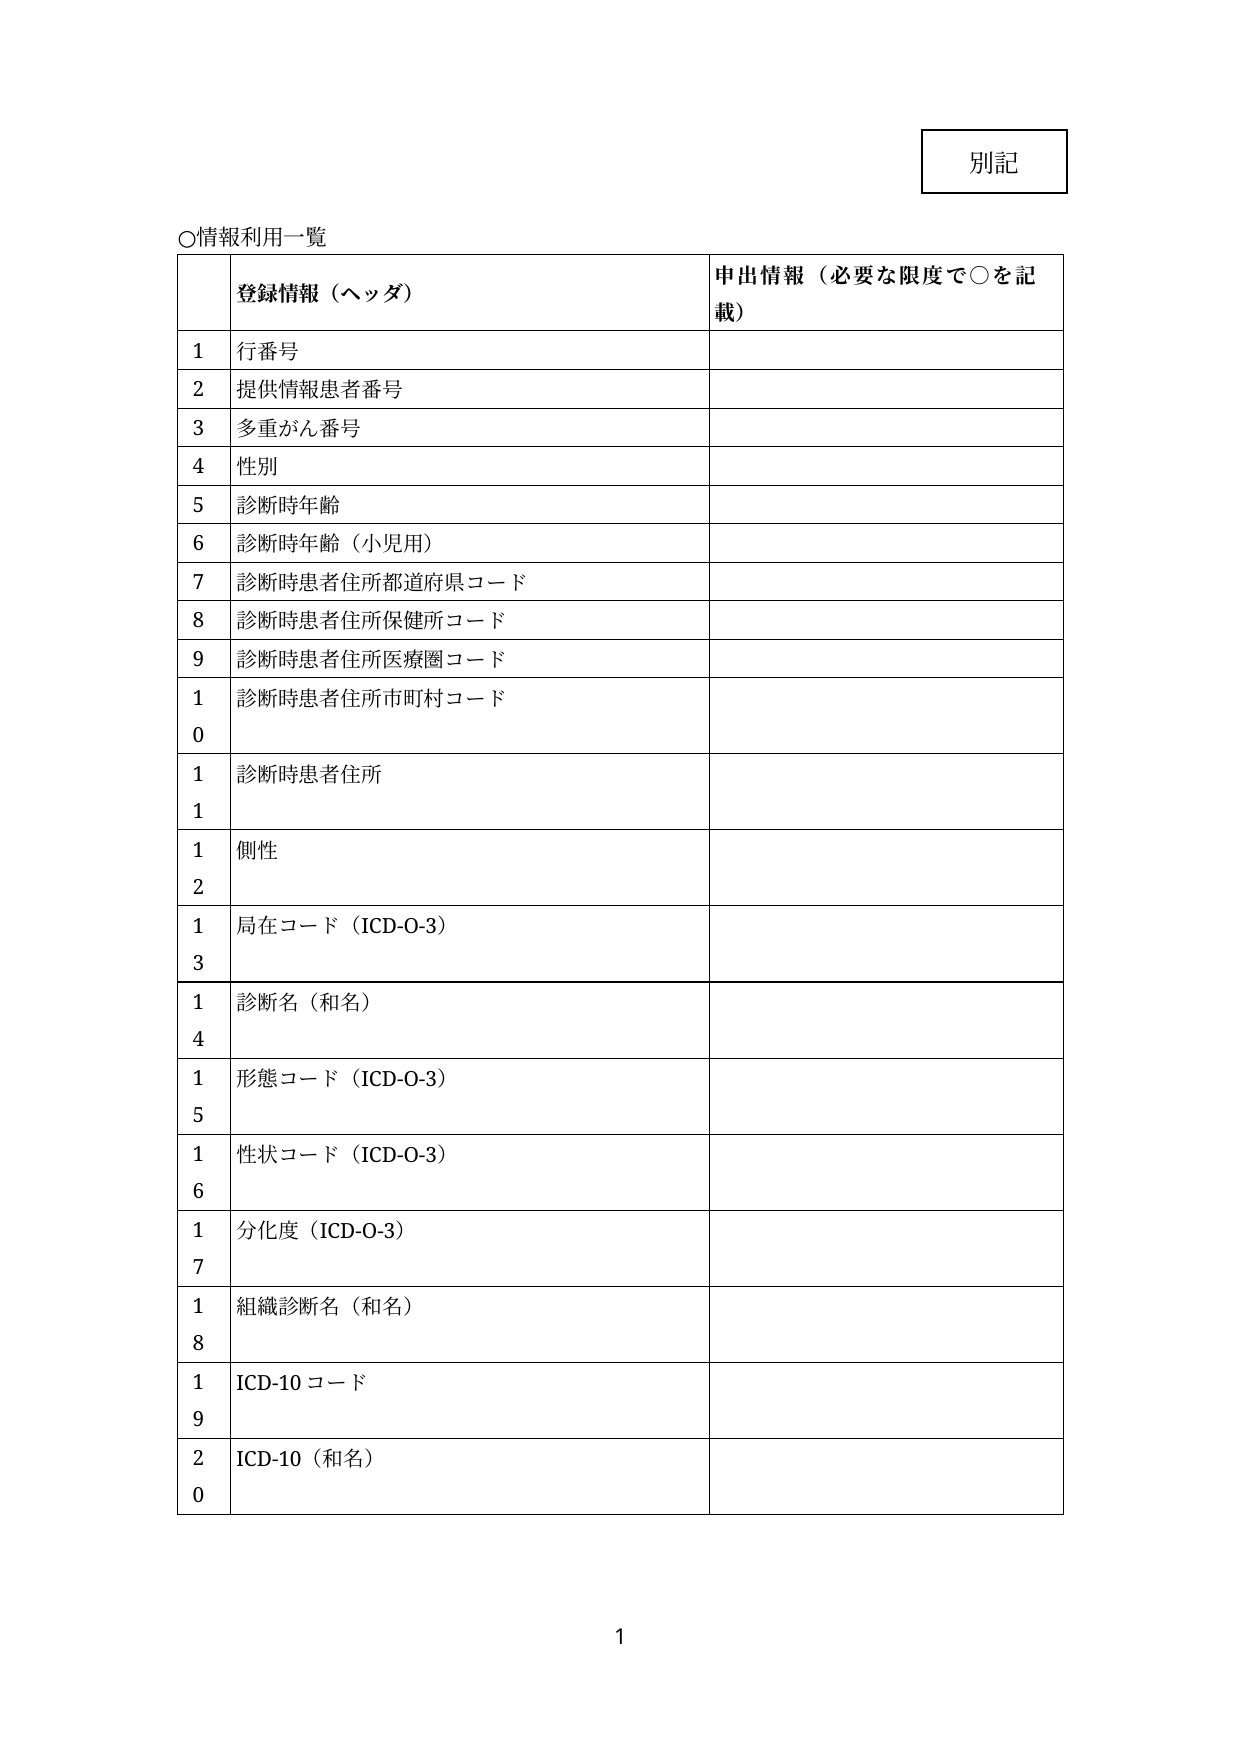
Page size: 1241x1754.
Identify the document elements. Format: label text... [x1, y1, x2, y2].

table_cell 行番号 [231, 331, 709, 369]
table_cell [710, 601, 1063, 639]
table_cell 診断時患者住所都道府県コード [231, 563, 709, 600]
table_cell 9 [178, 640, 230, 677]
table_cell [710, 524, 1063, 562]
table_cell [710, 563, 1063, 600]
table_cell [710, 906, 1063, 981]
table_cell [710, 486, 1063, 523]
table_cell 5 [178, 486, 230, 523]
table_cell [710, 1135, 1063, 1209]
table_cell ICD-10コード [231, 1363, 709, 1438]
table_cell 14 [178, 983, 230, 1057]
table_cell [710, 830, 1063, 905]
table_cell 13 [178, 906, 230, 981]
table_cell 診断時患者住所医療圏コード [231, 640, 709, 677]
table_cell 18 [178, 1287, 230, 1362]
table_cell [710, 983, 1063, 1057]
table_cell 側性 [231, 830, 709, 905]
table_cell 12 [178, 830, 230, 905]
table_header [178, 255, 230, 330]
table_cell 3 [178, 409, 230, 446]
table_cell 10 [178, 678, 230, 753]
table_cell 組織診断名（和名） [231, 1287, 709, 1362]
table_cell 1 [178, 331, 230, 369]
table_cell 診断時患者住所 [231, 754, 709, 829]
table_cell [710, 409, 1063, 446]
table_header 登録情報（ヘッダ） [231, 255, 709, 330]
text ○情報利用一覧 [177, 217, 1063, 254]
table_cell 診断時患者住所保健所コード [231, 601, 709, 639]
table_cell ICD-10（和名） [231, 1439, 709, 1514]
table_cell 19 [178, 1363, 230, 1438]
table_cell 16 [178, 1135, 230, 1209]
table_cell [710, 447, 1063, 484]
table_cell 分化度（ICD-O-3） [231, 1211, 709, 1286]
table_cell [710, 1363, 1063, 1438]
table_cell 多重がん番号 [231, 409, 709, 446]
table_cell 20 [178, 1439, 230, 1514]
table_cell [710, 1439, 1063, 1514]
table_cell [710, 370, 1063, 407]
table_cell 診断時年齢 [231, 486, 709, 523]
table_cell [710, 331, 1063, 369]
table_cell 6 [178, 524, 230, 562]
table_cell [710, 640, 1063, 677]
table_cell [710, 678, 1063, 753]
table_cell [710, 1211, 1063, 1286]
table_cell 形態コード（ICD-O-3） [231, 1059, 709, 1133]
table_cell 2 [178, 370, 230, 407]
table_cell 性状コード（ICD-O-3） [231, 1135, 709, 1209]
table_cell 提供情報患者番号 [231, 370, 709, 407]
table_cell 局在コード（ICD-O-3） [231, 906, 709, 981]
table_cell [710, 1059, 1063, 1133]
table_cell 4 [178, 447, 230, 484]
table_cell 診断名（和名） [231, 983, 709, 1057]
table_cell 15 [178, 1059, 230, 1133]
table_cell 診断時患者住所市町村コード [231, 678, 709, 753]
table_cell 診断時年齢（小児用） [231, 524, 709, 562]
table_cell 性別 [231, 447, 709, 484]
table_cell 8 [178, 601, 230, 639]
table_cell 7 [178, 563, 230, 600]
table_header 申出情報（必要な限度で○を記載） [710, 255, 1063, 330]
table_cell [710, 754, 1063, 829]
table_cell [710, 1287, 1063, 1362]
table_cell 11 [178, 754, 230, 829]
table_cell 17 [178, 1211, 230, 1286]
